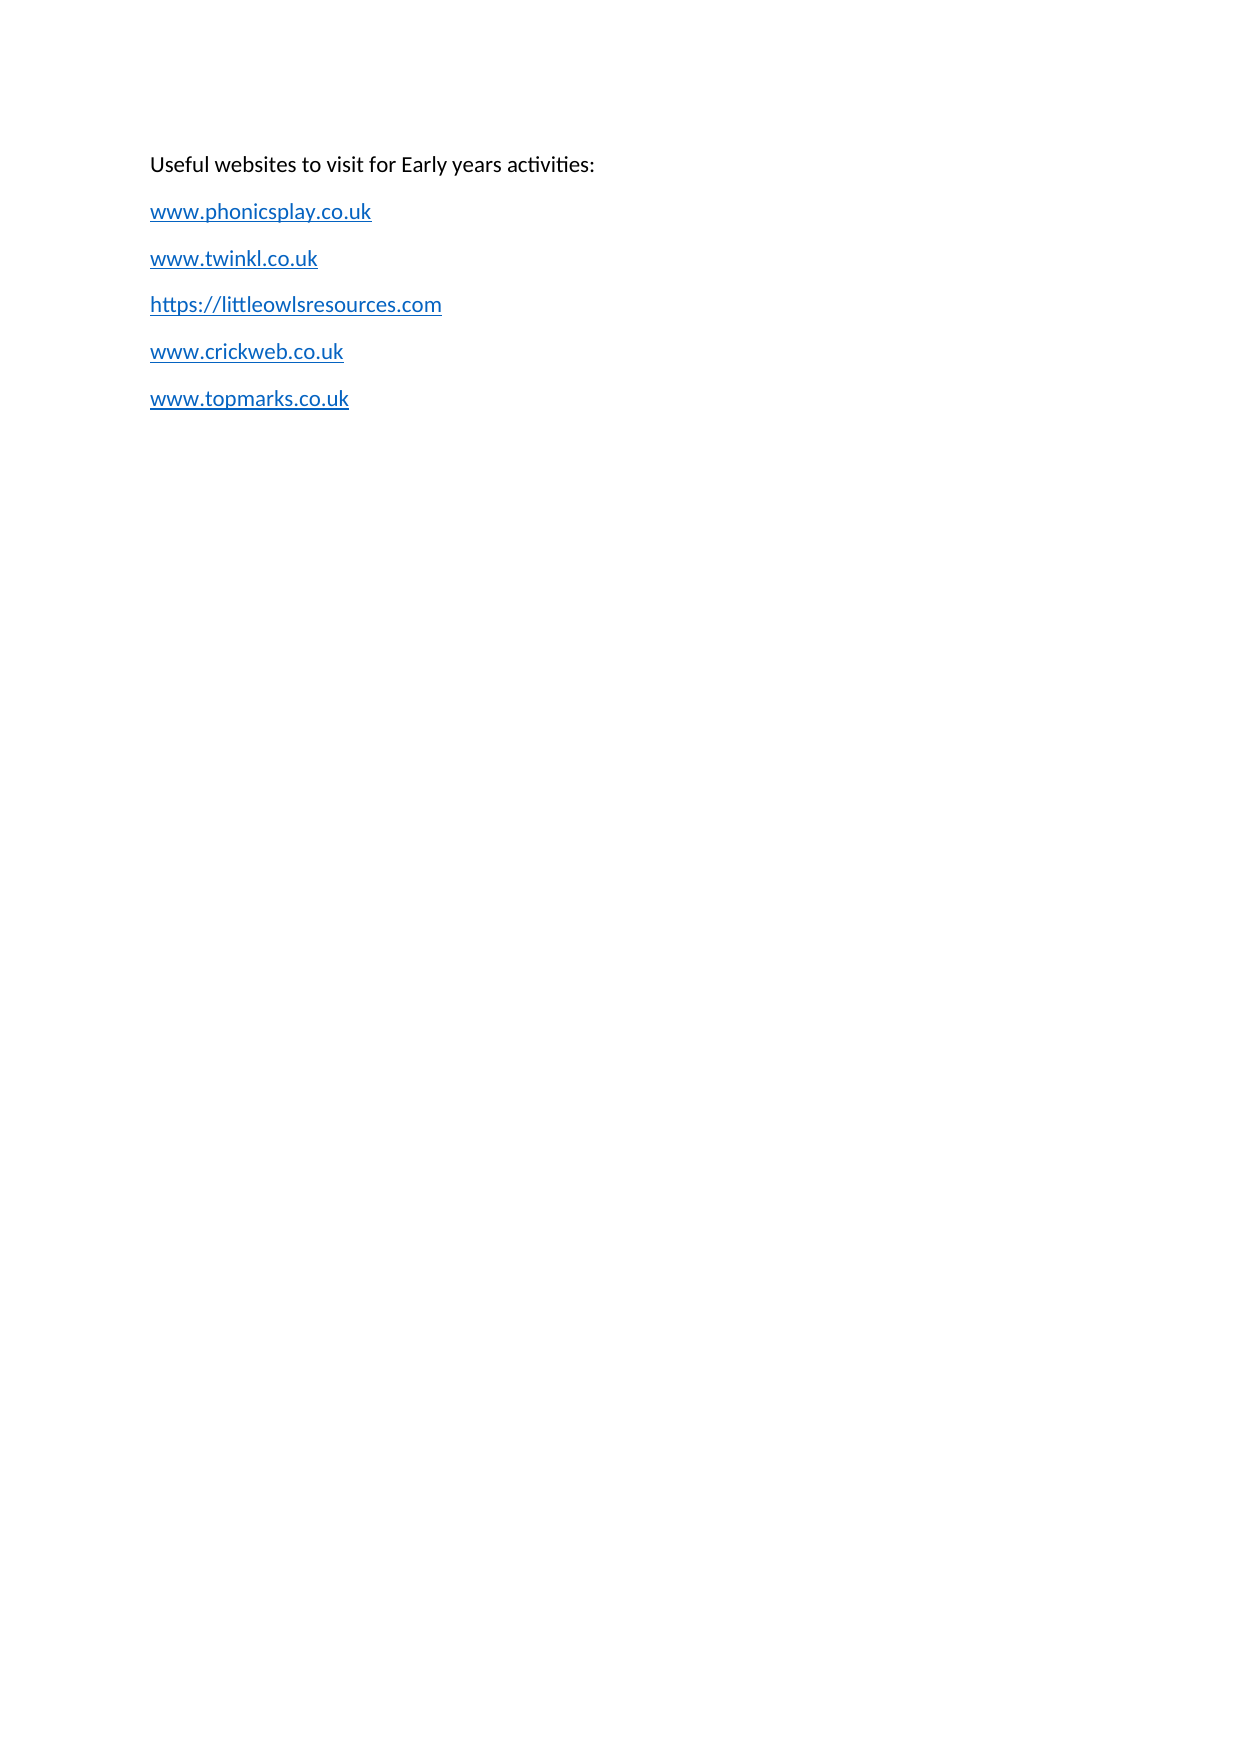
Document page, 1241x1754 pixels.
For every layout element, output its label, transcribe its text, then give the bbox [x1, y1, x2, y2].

text Useful websites to visit for Early years activities: [150, 150, 1090, 178]
text www.twinkl.co.uk [150, 244, 1090, 272]
text www.crickweb.co.uk [150, 337, 1090, 366]
text https://littleowlsresources.com [150, 291, 1090, 319]
text www.phonicsplay.co.uk [150, 197, 1090, 225]
text www.topmarks.co.uk [150, 384, 1090, 412]
